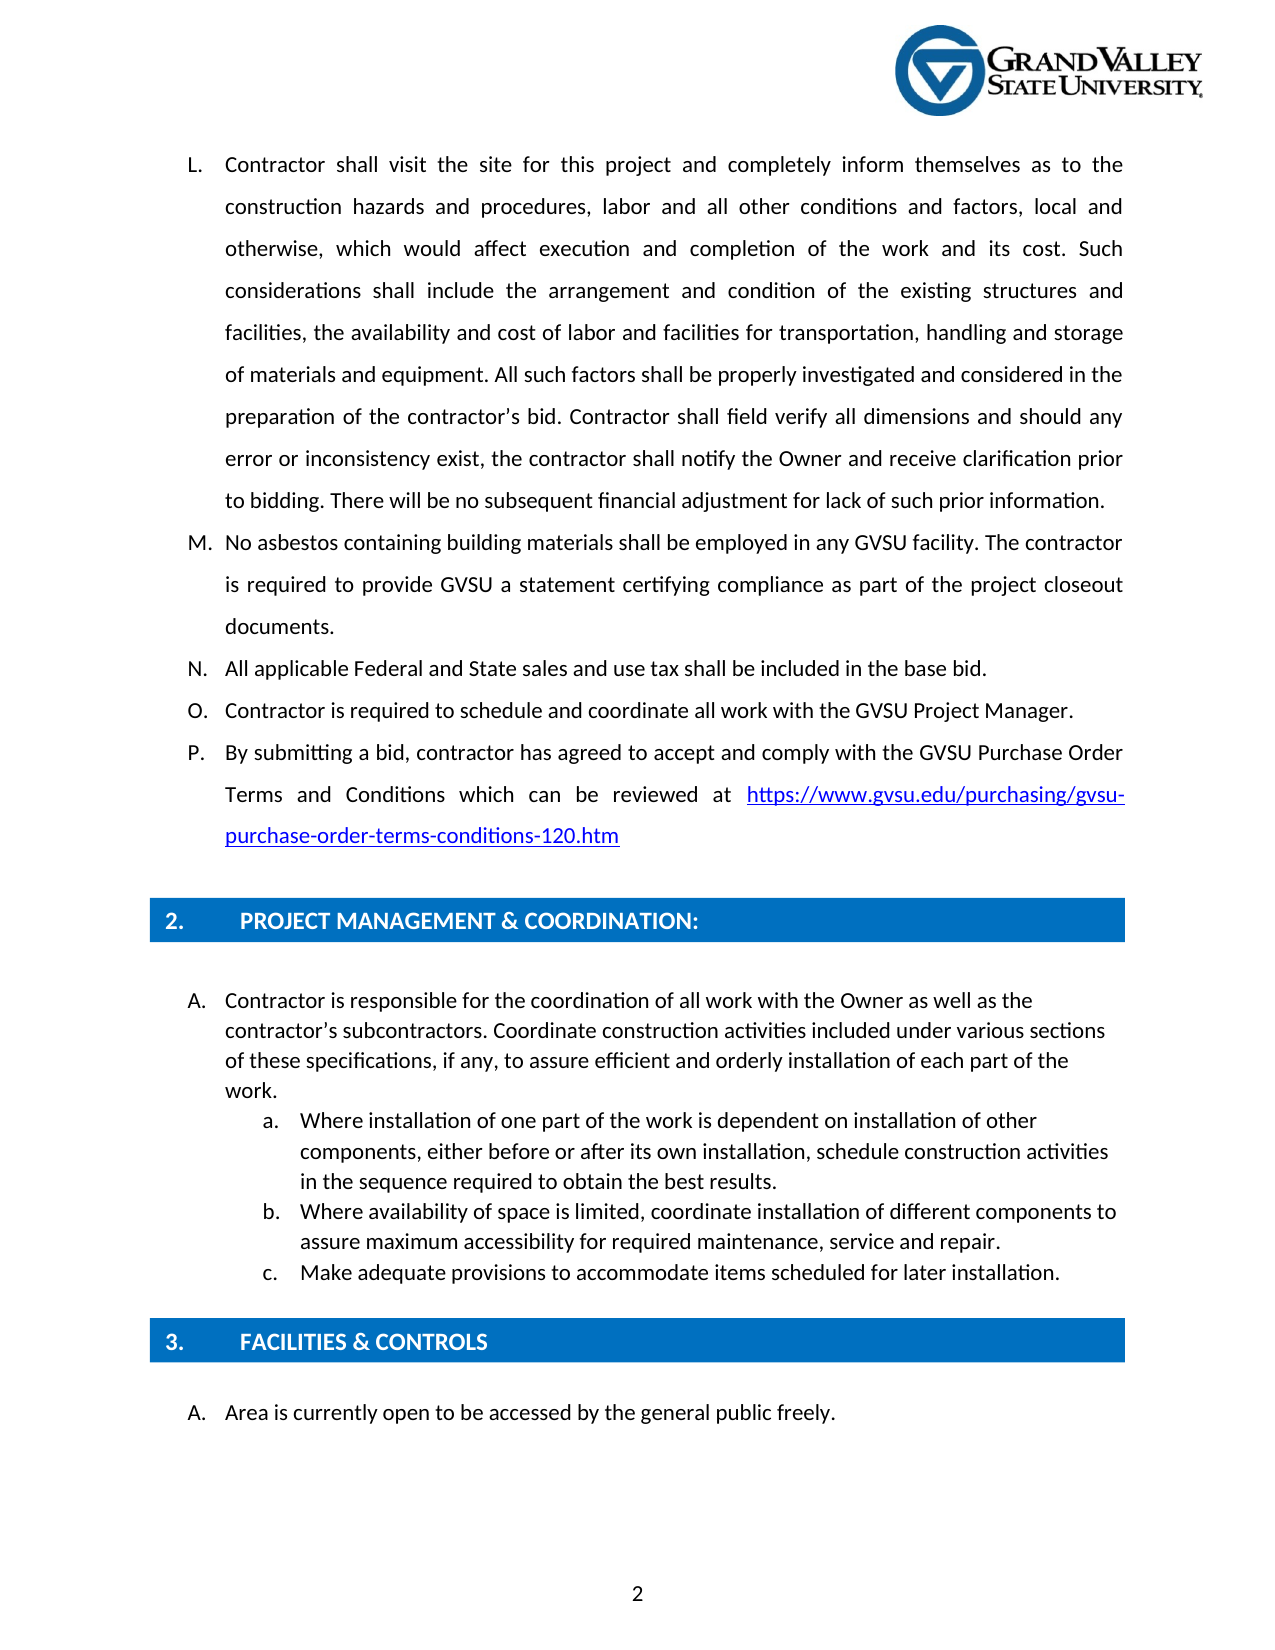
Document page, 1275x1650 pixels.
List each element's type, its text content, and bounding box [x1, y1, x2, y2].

list Where installation of one part of the work is dependent on installation of other components, either before or after its own installation, schedule construction activities in the sequence required to obtain the best results. [262, 1107, 1125, 1195]
list Where availability of space is limited, coordinate installation of different components to assure maximum accessibility for required maintenance, service and repair. [262, 1197, 1125, 1256]
list Make adequate provisions to accommodate items scheduled for later installation. [262, 1258, 1125, 1286]
list By submitting a bid, contractor has agreed to accept and comply with the GVSU Purchase Order Terms and Conditions which can be reviewed at https://www.gvsu.edu/purchasing/gvsu-purchase-order-terms-conditions-120.htm [187, 738, 1125, 850]
list Contractor is responsible for the coordination of all work with the Owner as well as the contractor’s subcontractors. Coordinate construction activities included under various sections of these specifications, if any, to assure efficient and orderly installation of each part of the work. [187, 986, 1125, 1104]
picture [895, 25, 1203, 116]
list Contractor shall visit the site for this project and completely inform themselves as to the construction hazards and procedures, labor and all other conditions and factors, local and otherwise, which would affect execution and completion of the work and its cost. Such considerations shall include the arrangement and condition of the existing structures and facilities, the availability and cost of labor and facilities for transportation, handling and storage of materials and equipment. All such factors shall be properly investigated and considered in the preparation of the contractor’s bid. Contractor shall field verify all dimensions and should any error or inconsistency exist, the contractor shall notify the Owner and receive clarification prior to bidding. There will be no subsequent financial adjustment for lack of such prior information. [187, 150, 1125, 514]
list No asbestos containing building materials shall be employed in any GVSU facility. The contractor is required to provide GVSU a statement certifying compliance as part of the project closeout documents. [187, 528, 1125, 640]
list All applicable Federal and State sales and use tax shall be included in the base bid. [187, 654, 1125, 682]
list Contractor is required to schedule and coordinate all work with the GVSU Project Manager. [187, 696, 1125, 724]
list Area is currently open to be accessed by the general public freely. [187, 1398, 1125, 1426]
